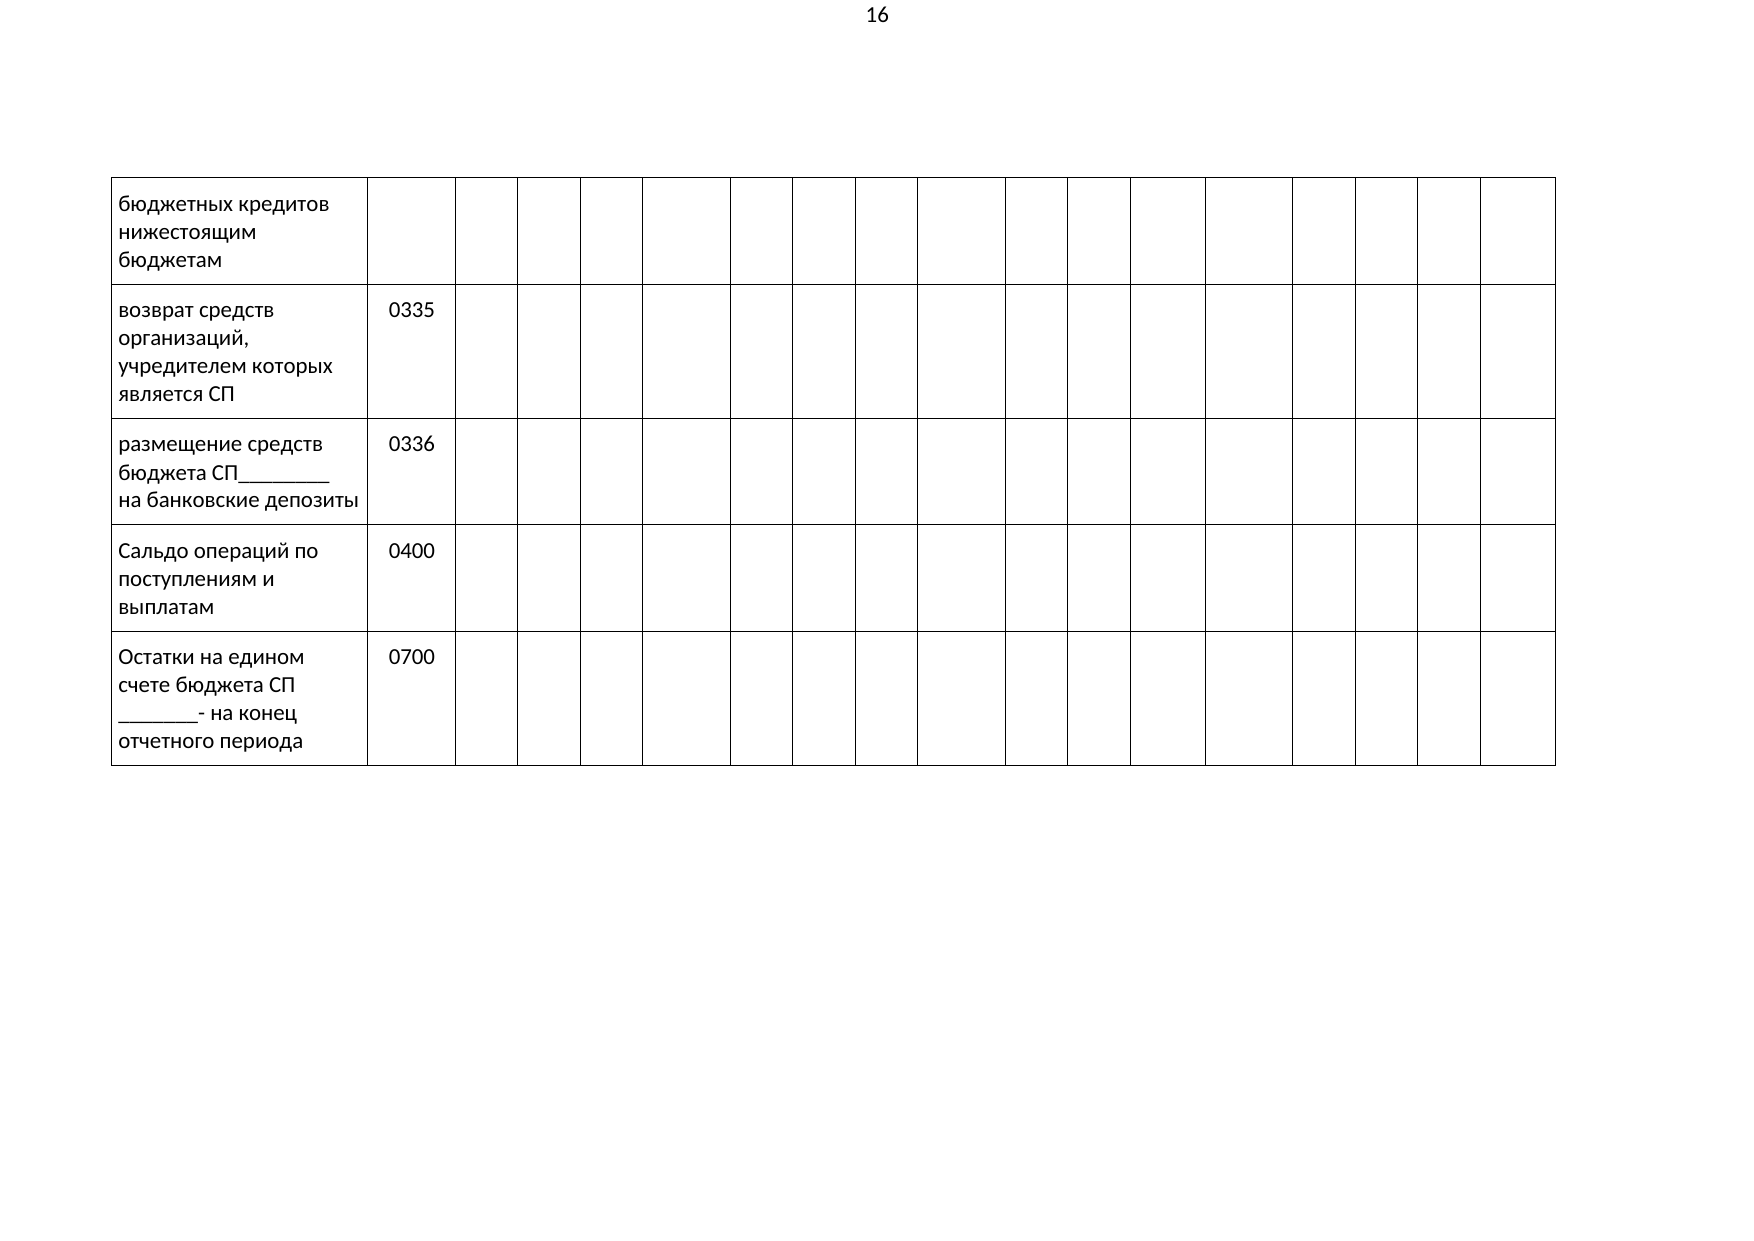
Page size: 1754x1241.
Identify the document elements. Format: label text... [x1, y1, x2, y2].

table_cell [1006, 419, 1067, 524]
table_cell Остатки на едином счете бюджета СП _______- на конец отчетного периода [112, 632, 367, 765]
table_cell [581, 419, 642, 524]
table_cell [1006, 285, 1067, 418]
table_cell [1131, 285, 1205, 418]
table_cell [1418, 178, 1480, 283]
table_cell [518, 632, 580, 765]
table_cell [1006, 525, 1067, 631]
table_cell [643, 525, 730, 631]
table_cell [856, 285, 917, 418]
table_cell [456, 178, 517, 283]
table_cell [731, 285, 792, 418]
table_cell [581, 525, 642, 631]
table_cell [1206, 178, 1292, 283]
table_cell [731, 525, 792, 631]
table_cell [918, 525, 1005, 631]
table_cell [1293, 419, 1355, 524]
table_cell [856, 178, 917, 283]
table_cell [918, 632, 1005, 765]
table_cell [456, 632, 517, 765]
table_cell [1418, 285, 1480, 418]
table_cell [1418, 632, 1480, 765]
table_cell [1006, 632, 1067, 765]
table_cell 0400 [368, 525, 455, 631]
table_cell [1418, 525, 1480, 631]
table_cell [856, 632, 917, 765]
table_cell размещение средств бюджета СП________ на банковские депозиты [112, 419, 367, 524]
table_cell [1131, 525, 1205, 631]
table_cell [856, 419, 917, 524]
table_cell [1206, 525, 1292, 631]
table_cell [643, 419, 730, 524]
table_cell [643, 632, 730, 765]
table_cell [1293, 632, 1355, 765]
table_cell [731, 632, 792, 765]
table_cell [918, 178, 1005, 283]
table_cell [518, 178, 580, 283]
table_cell [1481, 285, 1555, 418]
table_cell [793, 178, 855, 283]
table_cell [918, 285, 1005, 418]
table_cell [918, 419, 1005, 524]
table_cell Сальдо операций по поступлениям и выплатам [112, 525, 367, 631]
table_cell [456, 525, 517, 631]
table_cell [1356, 178, 1417, 283]
table_cell [518, 525, 580, 631]
table_cell [731, 178, 792, 283]
table_cell 0335 [368, 285, 455, 418]
table_cell [1293, 285, 1355, 418]
table_cell 0334 [368, 178, 455, 283]
table_cell 0700 [368, 632, 455, 765]
table_cell [643, 285, 730, 418]
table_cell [112, 178, 367, 283]
table_cell [581, 632, 642, 765]
table_cell [1131, 178, 1205, 283]
table_cell [518, 419, 580, 524]
table_cell [1206, 419, 1292, 524]
table_cell [1481, 178, 1555, 283]
table_cell [793, 632, 855, 765]
table_cell [456, 285, 517, 418]
table_cell [581, 285, 642, 418]
table_cell [1206, 632, 1292, 765]
table_cell [1131, 632, 1205, 765]
table_cell [1481, 632, 1555, 765]
table_cell [1068, 178, 1130, 283]
table_cell [1206, 285, 1292, 418]
table_cell [1293, 178, 1355, 283]
table_cell [1356, 285, 1417, 418]
table_cell [1068, 525, 1130, 631]
table_cell [643, 178, 730, 283]
table_cell [793, 285, 855, 418]
table_cell 0336 [368, 419, 455, 524]
table_cell [581, 178, 642, 283]
table_cell [1068, 632, 1130, 765]
table_cell [1356, 419, 1417, 524]
table_cell [1068, 419, 1130, 524]
table_cell [1068, 285, 1130, 418]
table_cell [1481, 419, 1555, 524]
table_cell [518, 285, 580, 418]
table_cell [731, 419, 792, 524]
table_cell [1356, 632, 1417, 765]
table_cell [1356, 525, 1417, 631]
table_cell [1131, 419, 1205, 524]
table_cell [1418, 419, 1480, 524]
table_cell [456, 419, 517, 524]
table_cell [1481, 525, 1555, 631]
table_cell [856, 525, 917, 631]
table_cell [793, 419, 855, 524]
table_cell [793, 525, 855, 631]
table_cell [1293, 525, 1355, 631]
table_cell возврат средств организаций, учредителем которых является СП [112, 285, 367, 418]
table_cell [1006, 178, 1067, 283]
